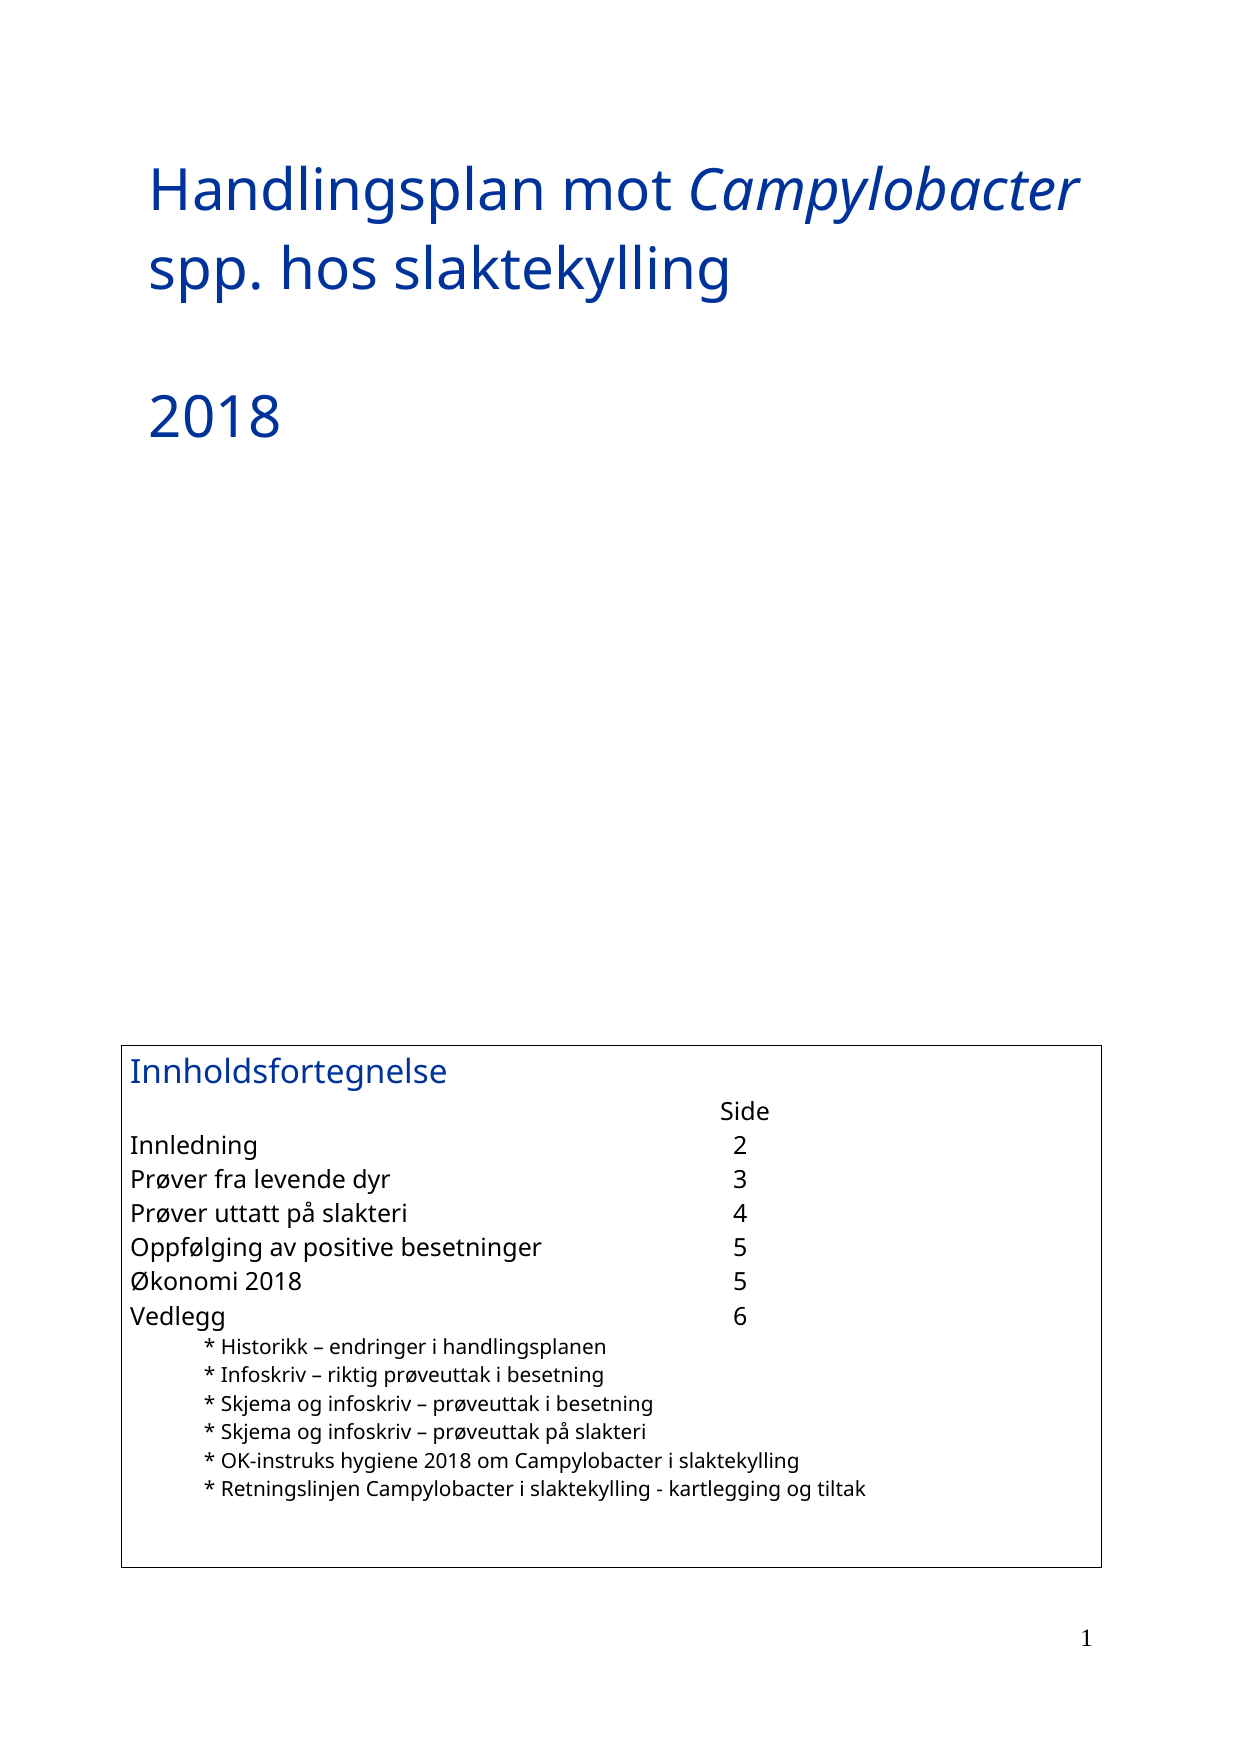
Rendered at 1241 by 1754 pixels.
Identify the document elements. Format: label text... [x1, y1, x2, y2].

subtitle 2018 [149, 375, 1092, 454]
text Prøver fra levende dyr 3 [130, 1162, 1092, 1196]
text Prøver uttatt på slakteri 4 [130, 1196, 1092, 1230]
text Økonomi 2018 5 [130, 1264, 1092, 1298]
text Side [130, 1094, 1092, 1128]
text * Historikk – endringer i handlingsplanen [130, 1332, 1092, 1361]
text Vedlegg 6 [130, 1298, 1092, 1332]
text * Retningslinjen Campylobacter i slaktekylling - kartlegging og tiltak [122, 1471, 1101, 1567]
text Innholdsfortegnelse [122, 1046, 1101, 1094]
text Innledning 2 [130, 1128, 1092, 1162]
subtitle Handlingsplan mot Campylobacter spp. hos slaktekylling [149, 148, 1092, 307]
text * Infoskriv – riktig prøveuttak i besetning [130, 1361, 1092, 1389]
text * Skjema og infoskriv – prøveuttak i besetning [130, 1389, 1092, 1417]
text Oppfølging av positive besetninger 5 [130, 1230, 1092, 1264]
text * OK-instruks hygiene 2018 om Campylobacter i slaktekylling [130, 1446, 1092, 1471]
text * Skjema og infoskriv – prøveuttak på slakteri [130, 1417, 1092, 1446]
